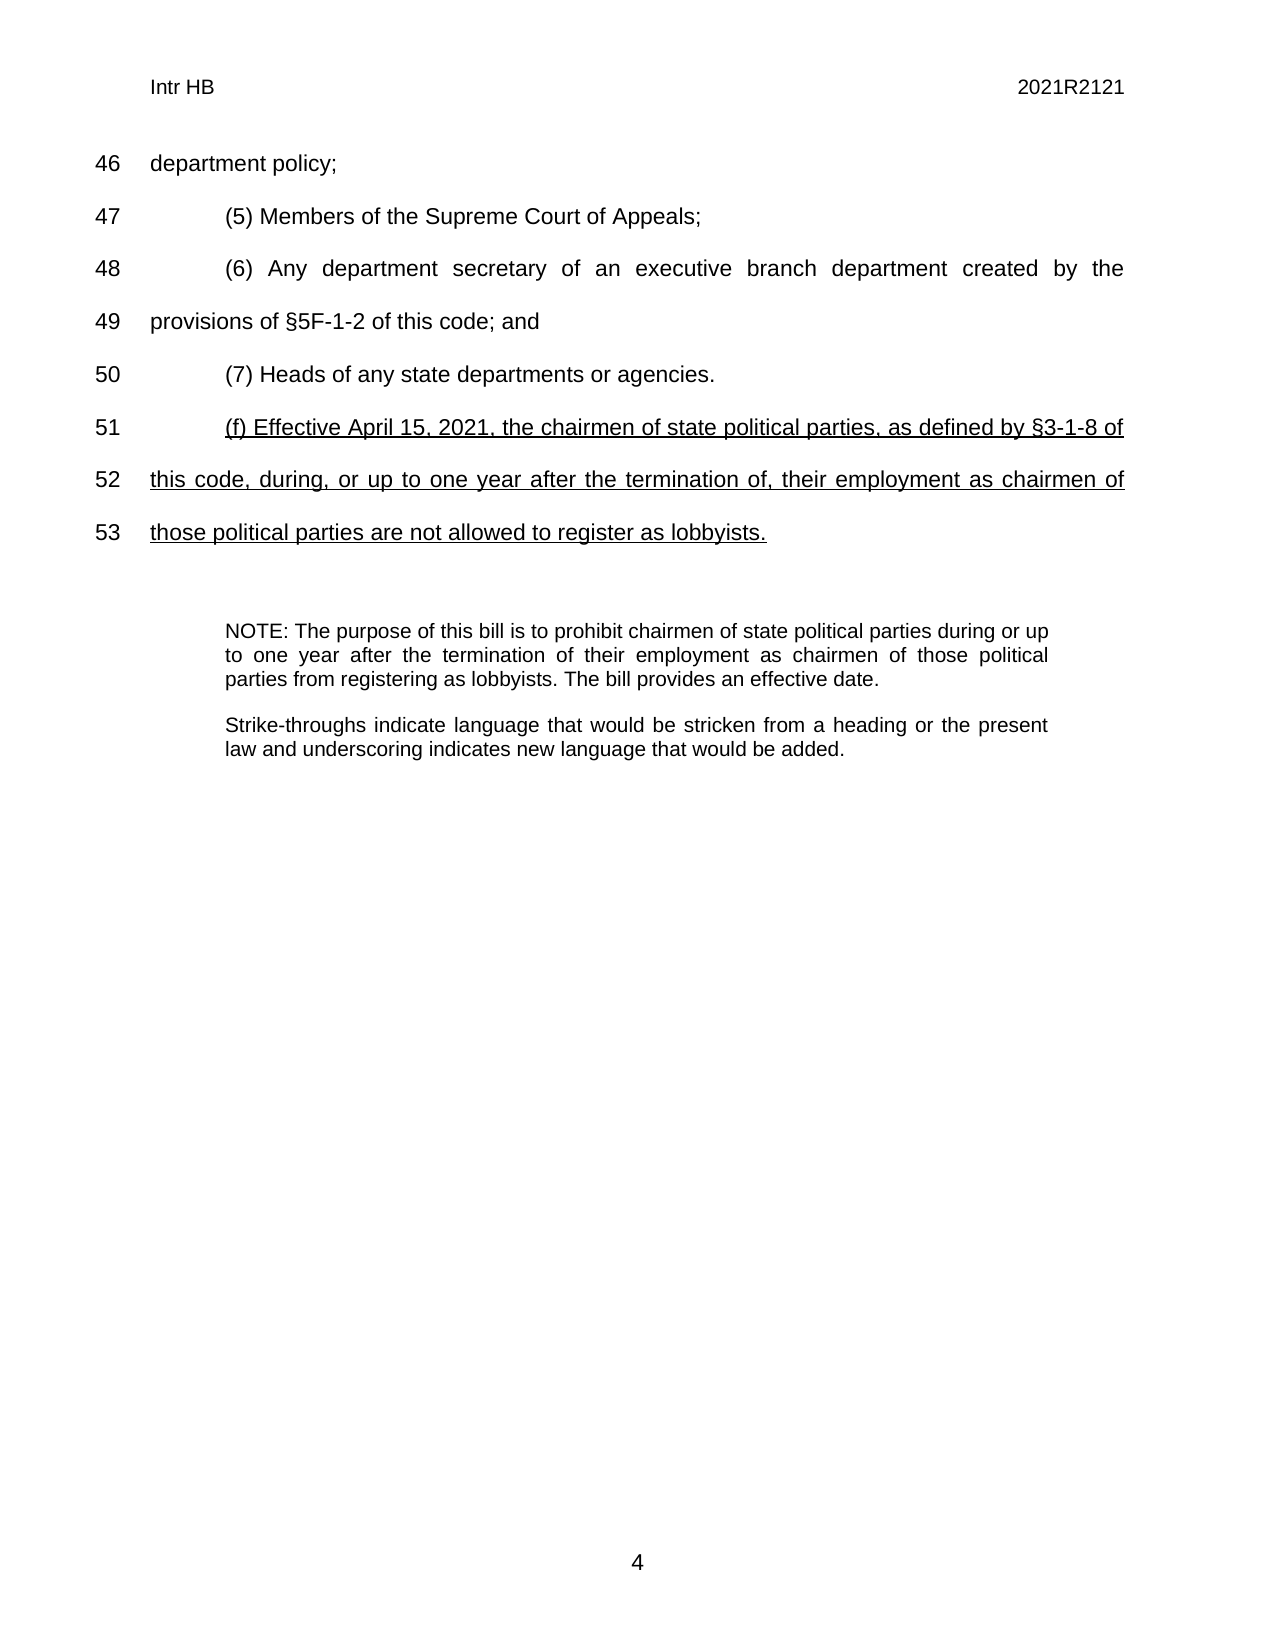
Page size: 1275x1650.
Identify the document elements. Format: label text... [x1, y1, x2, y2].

text NOTE: The purpose of this bill is to prohibit chairmen of state political parties during or up to one year after the termination of their employment as chairmen of those political parties from registering as lobbyists. The bill provides an effective date. [225, 618, 1050, 690]
text (f) Effective April 15, 2021, the chairmen of state political parties, as defined by §3-1-8 of this code, during, or up to one year after the termination of, their employment as chairmen of those political parties are not allowed to register as lobbyists. [150, 490, 1125, 545]
text (f) Effective April 15, 2021, the chairmen of state political parties, as defined by §3-1-8 of this code, during, or up to one year after the termination of, their employment as chairmen of those political parties are not allowed to register as lobbyists. [150, 413, 1125, 489]
text (6) Any department secretary of an executive branch department created by the provisions of §5F-1-2 of this code; and [150, 255, 1125, 334]
text (5) Members of the Supreme Court of Appeals; [150, 203, 1125, 229]
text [150, 150, 1125, 176]
text (7) Heads of any state departments or agencies. [150, 361, 1125, 387]
text Strike-throughs indicate language that would be stricken from a heading or the present law and underscoring indicates new language that would be added. [225, 713, 1050, 761]
